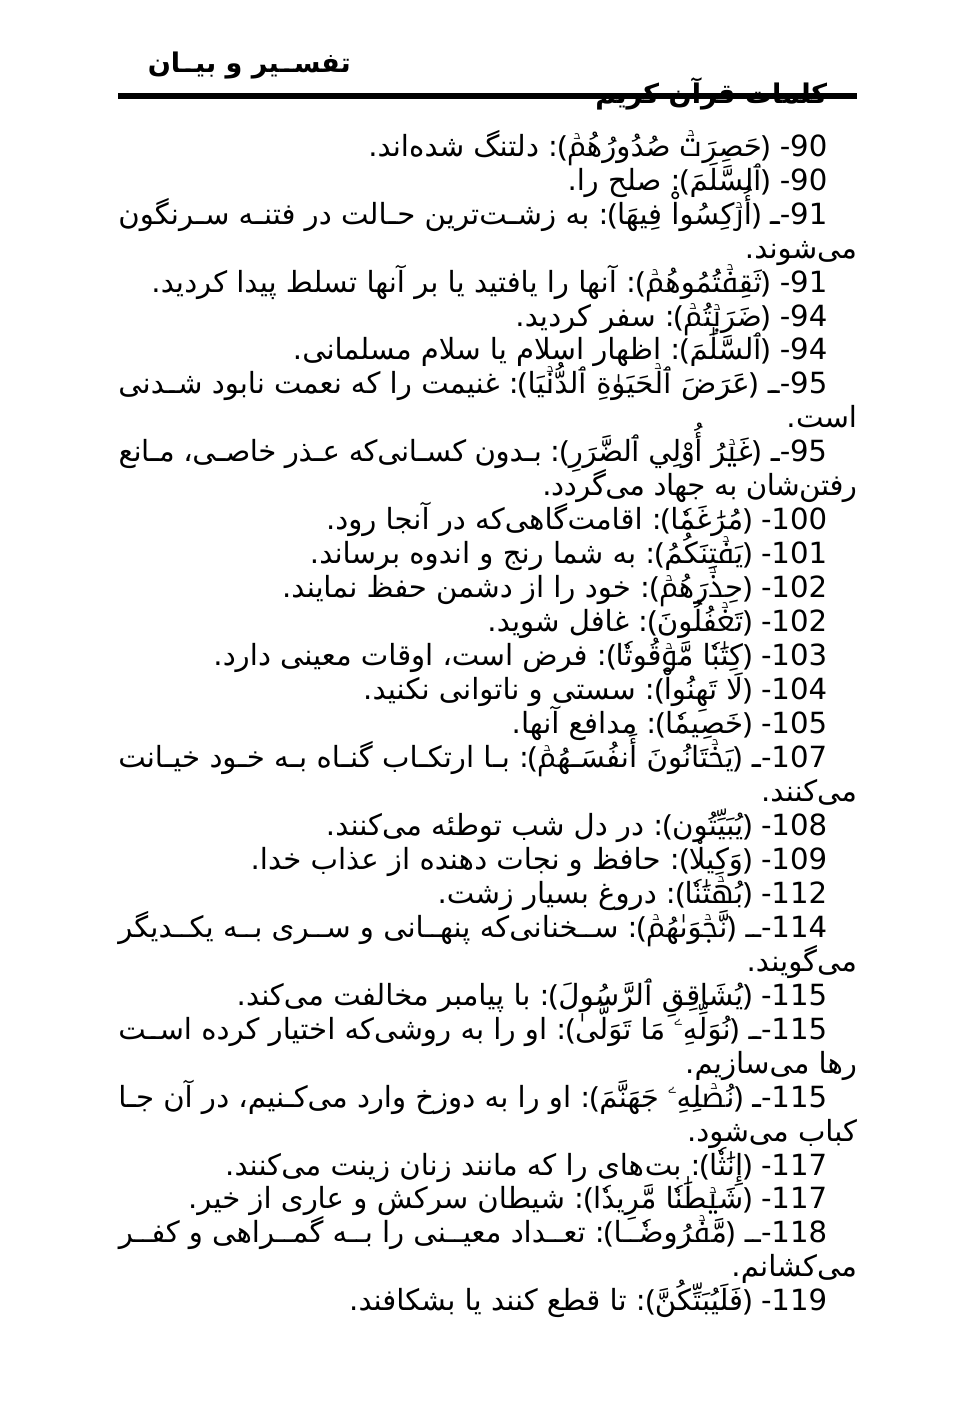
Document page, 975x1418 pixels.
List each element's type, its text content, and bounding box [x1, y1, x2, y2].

text 100- ﴿مُرَٰغَمٗا﴾: اقامت‌گاهی‌که در آنجا رود. [118, 503, 857, 537]
text 108- ﴿يُبَيِّتُون﴾: در دل شب توطئه می‌کنند. [118, 808, 857, 842]
text 95- ﴿غَيۡرُ أُوْلِي ٱلضَّرَرِ﴾: بدون کسانی‌که عذر خاصی، مانع رفتن‌شان به جهاد می‌گردد. [118, 435, 857, 503]
text 95- ﴿عَرَضَ ٱلۡحَيَوٰةِ ٱلدُّنۡيَا﴾: غنیمت را که نعمت نابود شدنی است. [118, 367, 857, 435]
text 90- ﴿ٱلسَّلَمَ﴾: صلح را. [118, 163, 857, 197]
text 102- ﴿حِذۡرَهُمۡ﴾: خود را از دشمن حفظ نمایند. [118, 571, 857, 604]
text 117- ﴿شَيۡطَٰنٗا مَّرِيدٗا﴾: شیطان سرکش و عاری از خیر. [118, 1182, 857, 1216]
text 91- ﴿أُرۡكِسُواْ فِيهَا﴾: به زشت‌ترین حالت در فتنه سرنگون می‌شوند. [118, 197, 857, 265]
text 104- ﴿لَا تَهِنُواْ﴾: سستی و ناتوانی نکنید. [118, 672, 857, 706]
text 114- ﴿نَّجۡوَىٰهُمۡ﴾: سخنانی‌که پنهانی و سری به یکدیگر می‌گویند. [118, 910, 857, 978]
text 115- ﴿نُصۡلِهِۦ جَهَنَّمَ﴾: او را به دوزخ وارد می‌کنیم، در آن جا کباب می‌شود. [118, 1080, 857, 1148]
text 115- ﴿نُوَلِّهِۦ مَا تَوَلَّىٰ﴾: او را به روشی‌که اختیار کرده است رها می‌سازیم. [118, 1012, 857, 1080]
text 115- ﴿يُشَاقِقِ ٱلرَّسُولَ﴾: با پیامبر مخالفت می‌کند. [118, 978, 857, 1012]
text 105- ﴿خَصِيمٗا﴾: مدافع آنها. [118, 706, 857, 740]
text 103- ﴿كِتَٰبٗا مَّوۡقُوتٗا﴾: فرض است، اوقات معینی دارد. [118, 638, 857, 672]
text 107- ﴿يَخۡتَانُونَ أَنفُسَهُمۡ﴾: با ارتکاب گناه به خود خیانت می‌کنند. [118, 740, 857, 808]
text 109- ﴿وَكِيلٗا﴾: حافظ و نجات دهنده از عذاب خدا. [118, 842, 857, 876]
text 94- ﴿ٱلسَّلَٰمَ﴾: اظهار اسلام یا سلام مسلمانی. [118, 333, 857, 367]
text 102- ﴿تَغۡفُلُونَ﴾: غافل شوید. [118, 604, 857, 638]
text 119- ﴿فَلَيُبَتِّكُنَّ﴾: تا قطع کنند یا بشکافند. [118, 1284, 857, 1318]
text 94- ﴿ضَرَبۡتُمۡ﴾: سفر کردید. [118, 299, 857, 333]
text 91- ﴿ثَقِفۡتُمُوهُمۡ﴾: آنها را یافتید یا بر آنها تسلط پیدا کردید. [118, 265, 857, 299]
text 90- ﴿حَصِرَتۡ صُدُورُهُمۡ﴾: دلتنگ شده‌اند. [118, 129, 857, 163]
text 112- ﴿بُهۡتَٰنٗا﴾: دروغ بسیار زشت. [118, 876, 857, 910]
text 117- ﴿إِنَٰثٗا﴾: بت‌های را که مانند زنان زینت می‌کنند. [118, 1148, 857, 1182]
text 118- ﴿مَّفۡرُوضٗا﴾: تعداد معینی را به گمراهی و کفر می‌کشانم. [118, 1216, 857, 1284]
text 101- ﴿يَفۡتِنَكُمُ﴾: به شما رنج و اندوه برساند. [118, 537, 857, 571]
